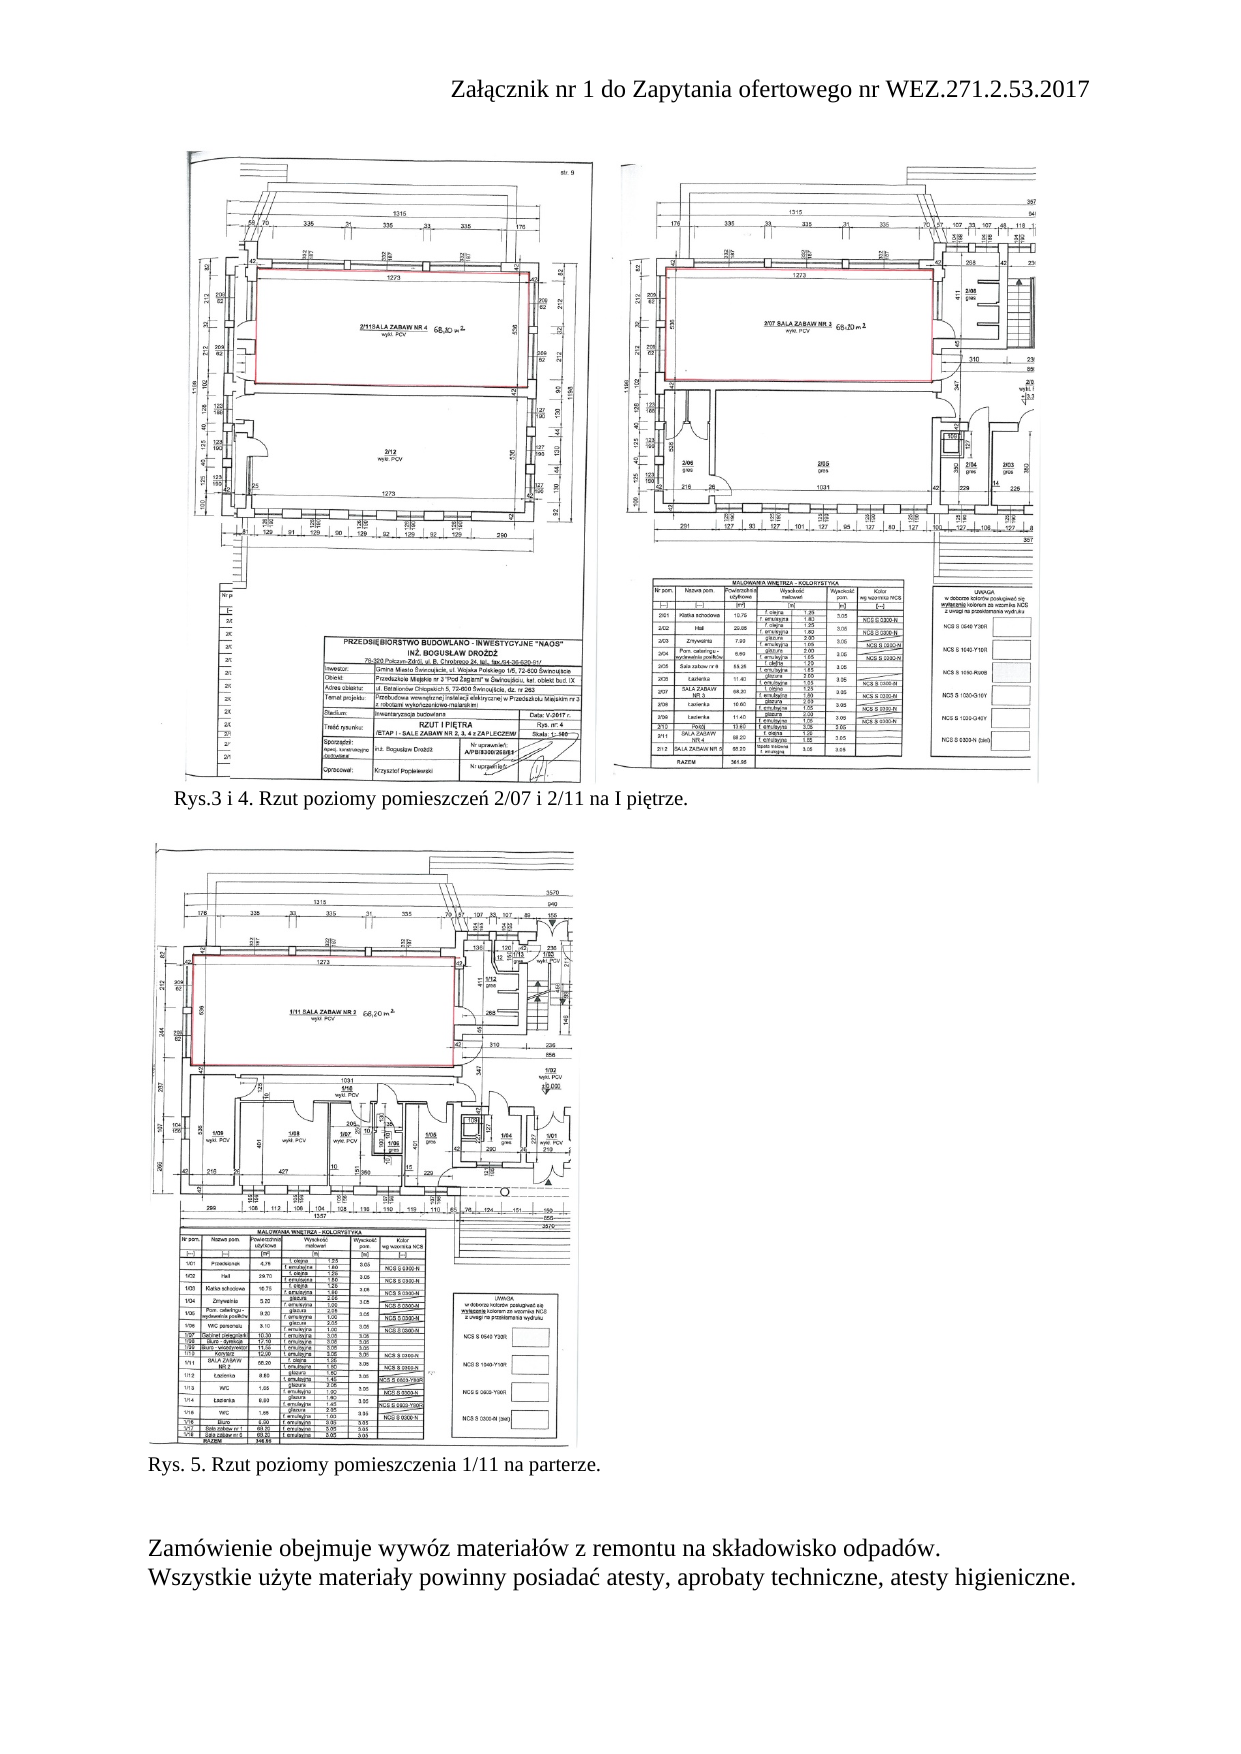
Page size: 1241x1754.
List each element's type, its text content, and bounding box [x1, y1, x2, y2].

text Wszystkie użyte materiały powinny posiadać atesty, aprobaty techniczne, atesty higieniczne. [148, 1562, 1093, 1591]
text Rys. 5. Rzut poziomy pomieszczenia 1/11 na parterze. [148, 1452, 1093, 1476]
picture [147, 147, 1042, 787]
text Rys.3 i 4. Rzut poziomy pomieszczeń 2/07 i 2/11 na I piętrze. [148, 786, 1093, 810]
picture [147, 839, 581, 1452]
text Zamówienie obejmuje wywóz materiałów z remontu na składowisko odpadów. [148, 1533, 1093, 1562]
